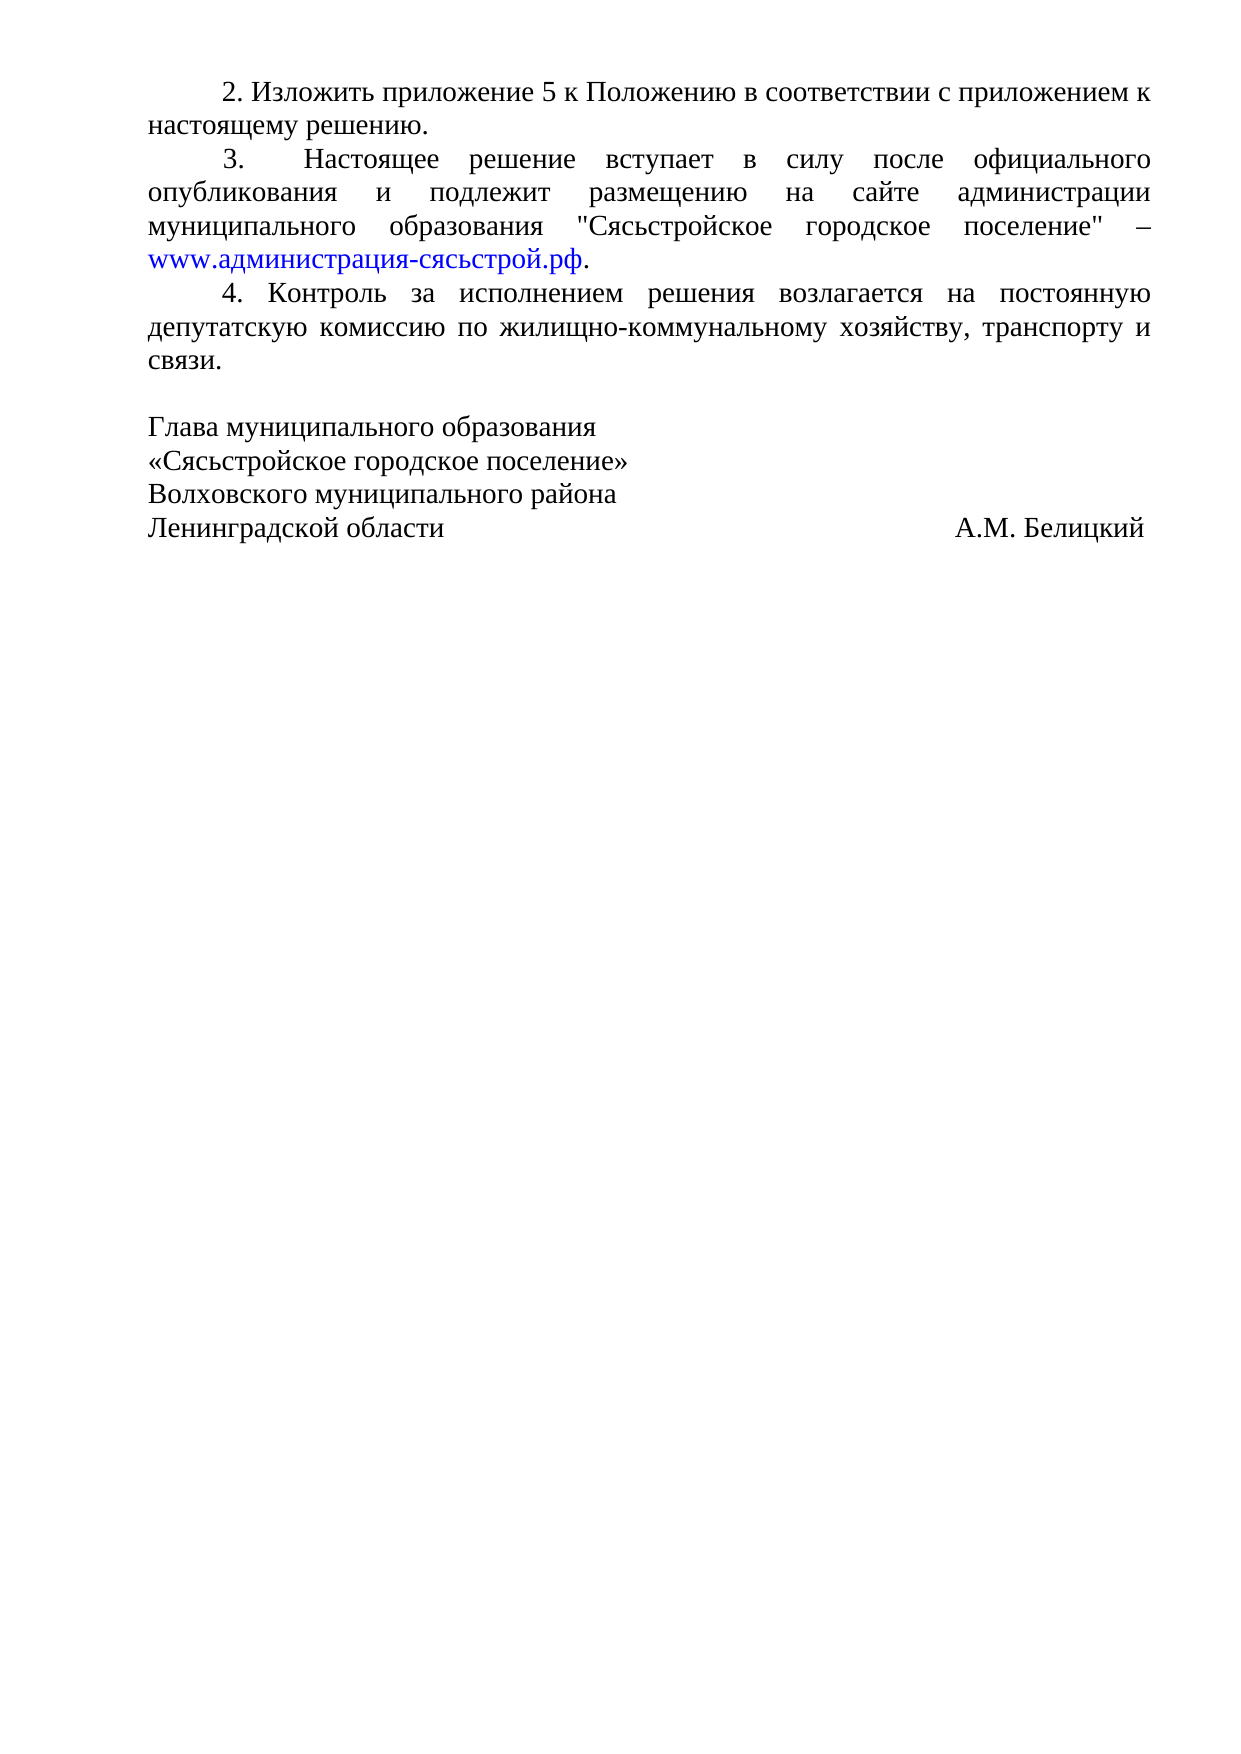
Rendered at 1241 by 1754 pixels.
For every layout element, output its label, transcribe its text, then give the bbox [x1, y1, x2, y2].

text Глава муниципального образования «Сясьстройское городское поселение» [148, 409, 1152, 476]
text 3. Настоящее решение вступает в силу после официального опубликования и подлежит размещению на сайте администрации муниципального образования "Сясьстройское городское поселение" – www.администрация-сясьстрой.рф. [148, 141, 1152, 275]
text 2. Изложить приложение 5 к Положению в соответствии с приложением к настоящему решению. [148, 74, 1152, 141]
text 4. Контроль за исполнением решения возлагается на постоянную депутатскую комиссию по жилищно-коммунальному хозяйству, транспорту и связи. [148, 275, 1152, 376]
text Волховского муниципального района [148, 476, 1152, 510]
text Ленинградской области А.М. Белицкий [148, 510, 1152, 543]
